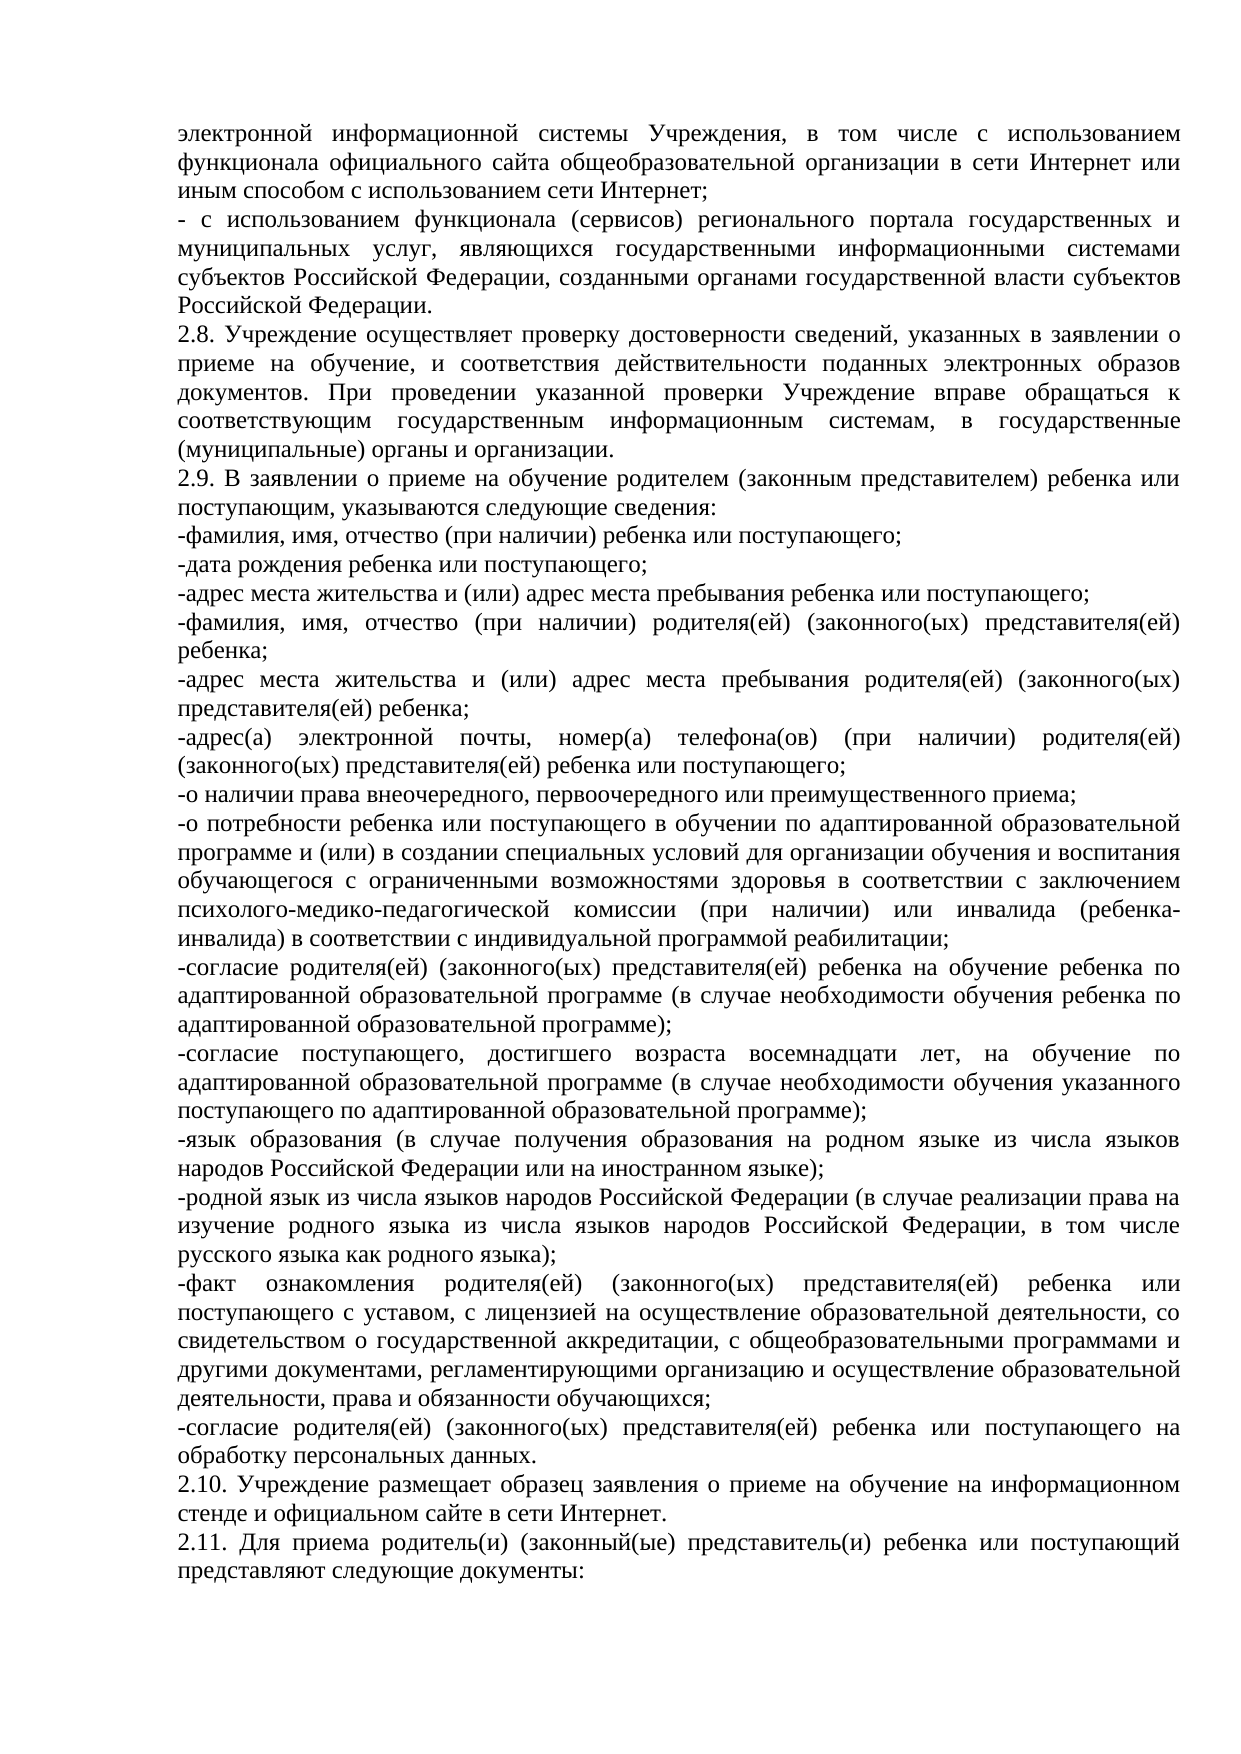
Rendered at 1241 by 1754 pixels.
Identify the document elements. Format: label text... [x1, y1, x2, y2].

text -о потребности ребенка или поступающего в обучении по адаптированной образовательной программе и (или) в создании специальных условий для организации обучения и воспитания обучающегося с ограниченными возможностями здоровья в соответствии с заключением психолого-медико-педагогической комиссии (при наличии) или инвалида (ребенка-инвалида) в соответствии с индивидуальной программой реабилитации; [177, 808, 1181, 952]
text 2.11. Для приема родитель(и) (законный(ые) представитель(и) ребенка или поступающий представляют следующие документы: [177, 1527, 1181, 1584]
text -язык образования (в случае получения образования на родном языке из числа языков народов Российской Федерации или на иностранном языке); [177, 1124, 1181, 1182]
text -о наличии права внеочередного, первоочередного или преимущественного приема; [177, 779, 1181, 808]
text -фамилия, имя, отчество (при наличии) родителя(ей) (законного(ых) представителя(ей) ребенка; [177, 607, 1181, 664]
text -согласие поступающего, достигшего возраста восемнадцати лет, на обучение по адаптированной образовательной программе (в случае необходимости обучения указанного поступающего по адаптированной образовательной программе); [177, 1038, 1181, 1124]
text -родной язык из числа языков народов Российской Федерации (в случае реализации права на изучение родного языка из числа языков народов Российской Федерации, в том числе русского языка как родного языка); [177, 1182, 1181, 1268]
text - с использованием функционала (сервисов) регионального портала государственных и муниципальных услуг, являющихся государственными информационными системами субъектов Российской Федерации, созданными органами государственной власти субъектов Российской Федерации. [177, 204, 1181, 319]
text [177, 118, 1181, 204]
text -адрес(а) электронной почты, номер(а) телефона(ов) (при наличии) родителя(ей) (законного(ых) представителя(ей) ребенка или поступающего; [177, 722, 1181, 779]
text -факт ознакомления родителя(ей) (законного(ых) представителя(ей) ребенка или поступающего с уставом, с лицензией на осуществление образовательной деятельности, со свидетельством о государственной аккредитации, с общеобразовательными программами и другими документами, регламентирующими организацию и осуществление образовательной деятельности, права и обязанности обучающихся; [177, 1268, 1181, 1412]
text -согласие родителя(ей) (законного(ых) представителя(ей) ребенка на обучение ребенка по адаптированной образовательной программе (в случае необходимости обучения ребенка по адаптированной образовательной программе); [177, 952, 1181, 1038]
text 2.8. Учреждение осуществляет проверку достоверности сведений, указанных в заявлении о приеме на обучение, и соответствия действительности поданных электронных образов документов. При проведении указанной проверки Учреждение вправе обращаться к соответствующим государственным информационным системам, в государственные (муниципальные) органы и организации. [177, 319, 1181, 463]
text -адрес места жительства и (или) адрес места пребывания ребенка или поступающего; [177, 578, 1181, 607]
text -согласие родителя(ей) (законного(ых) представителя(ей) ребенка или поступающего на обработку персональных данных. [177, 1412, 1181, 1469]
text -дата рождения ребенка или поступающего; [177, 549, 1181, 578]
text 2.10. Учреждение размещает образец заявления о приеме на обучение на информационном стенде и официальном сайте в сети Интернет. [177, 1469, 1181, 1527]
text -адрес места жительства и (или) адрес места пребывания родителя(ей) (законного(ых) представителя(ей) ребенка; [177, 664, 1181, 722]
text -фамилия, имя, отчество (при наличии) ребенка или поступающего; [177, 521, 1181, 549]
text 2.9. В заявлении о приеме на обучение родителем (законным представителем) ребенка или поступающим, указываются следующие сведения: [177, 463, 1181, 521]
